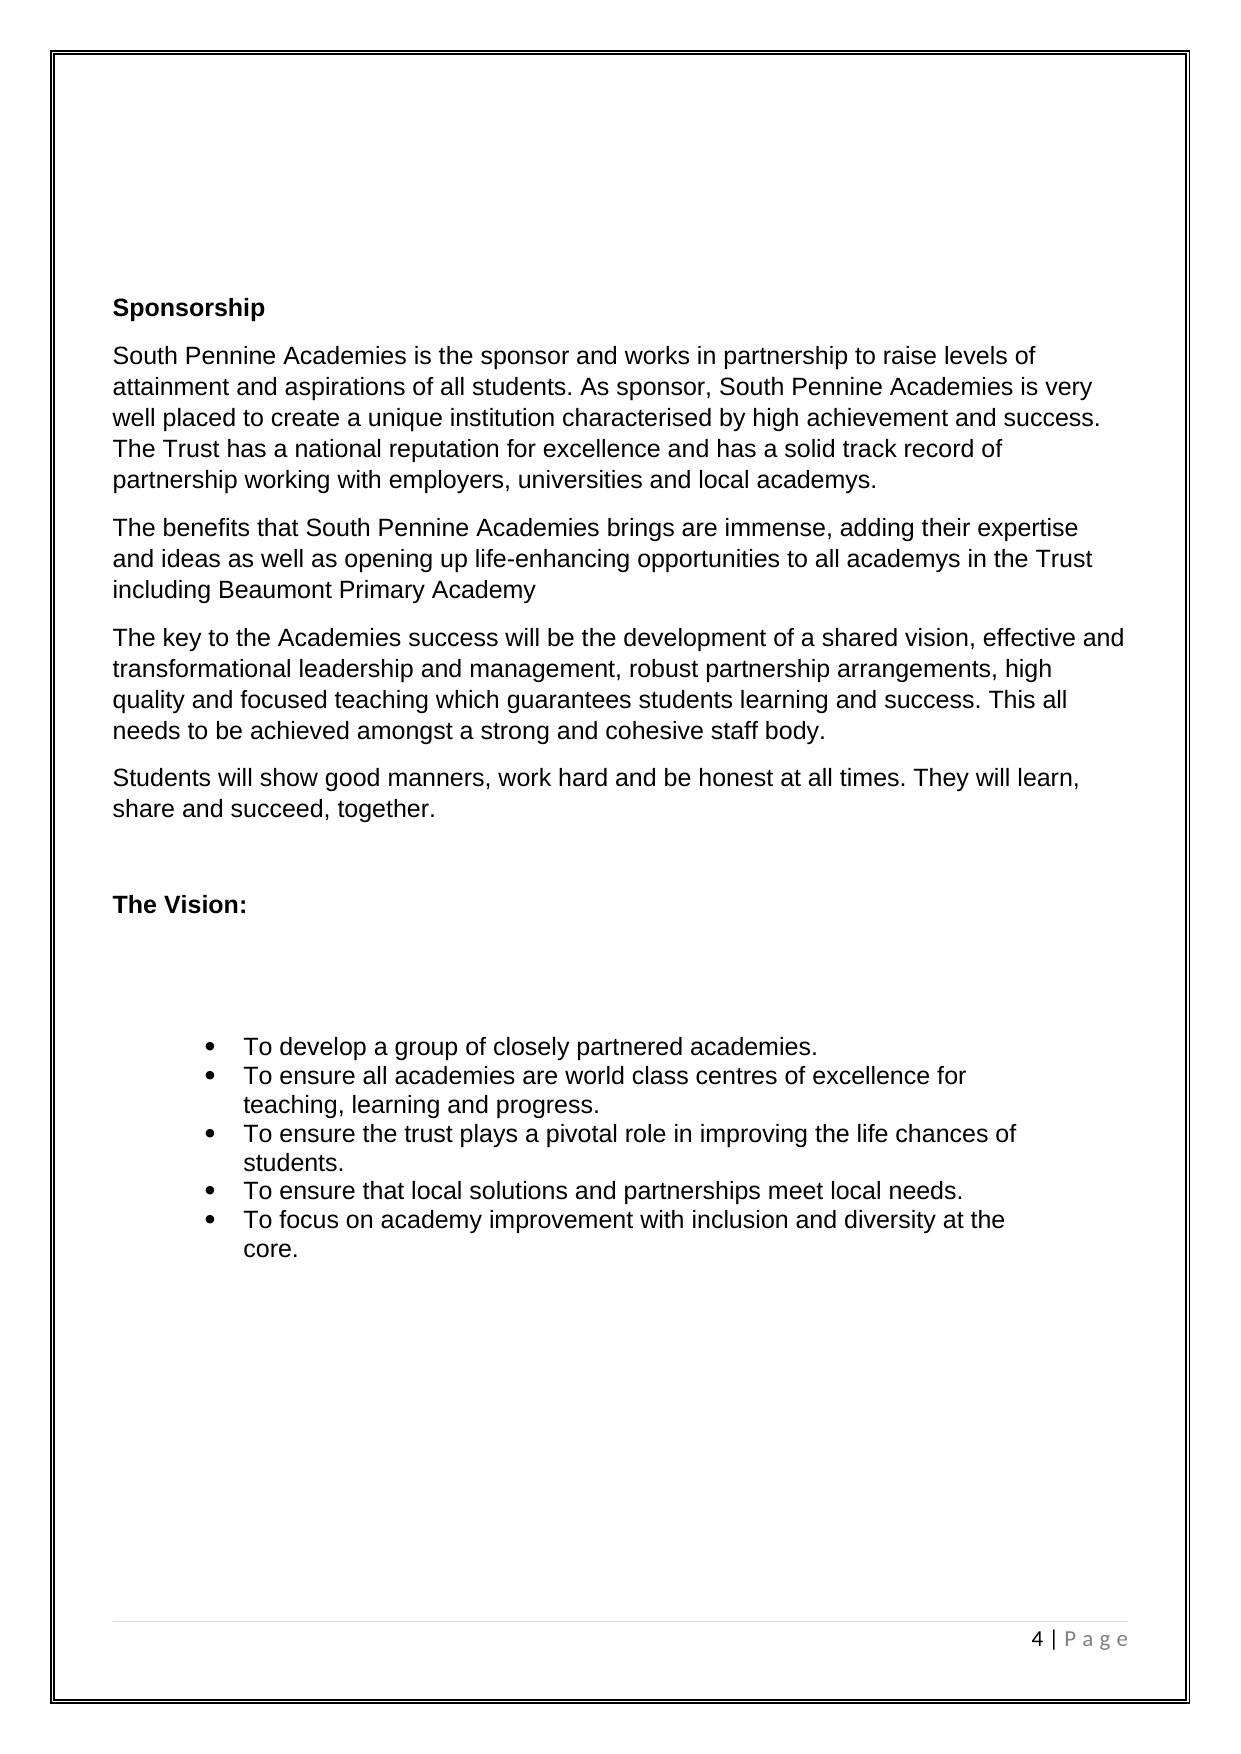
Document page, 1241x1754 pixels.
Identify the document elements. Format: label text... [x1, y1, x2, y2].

text The benefits that South Pennine Academies brings are immense, adding their expertise and ideas as well as opening up life-enhancing opportunities to all academys in the Trust including Beaumont Primary Academy [112, 513, 1128, 603]
text Students will show good manners, work hard and be honest at all times. They will learn, share and succeed, together. [112, 763, 1128, 823]
text South Pennine Academies is the sponsor and works in partnership to raise levels of attainment and aspirations of all students. As sponsor, South Pennine Academies is very well placed to create a unique institution characterised by high achievement and success. The Trust has a national reputation for excellence and has a solid track record of partnership working with employers, universities and local academys. [112, 341, 1128, 494]
table_header To develop a group of closely partnered academies. To ensure all academies are world class centres of excellence for teaching, learning and progress. To ensure the trust plays a pivotal role in improving the life chances of students. To ensure that local solutions and partnerships meet local needs. To focus on academy improvement with inclusion and diversity at the core. [157, 987, 1057, 1331]
text Sponsorship [112, 293, 1128, 322]
text The key to the Academies success will be the development of a shared vision, effective and transformational leadership and management, robust partnership arrangements, high quality and focused teaching which guarantees students learning and success. This all needs to be achieved amongst a strong and cohesive staff body. [112, 622, 1128, 744]
text The Vision: [112, 890, 1128, 918]
